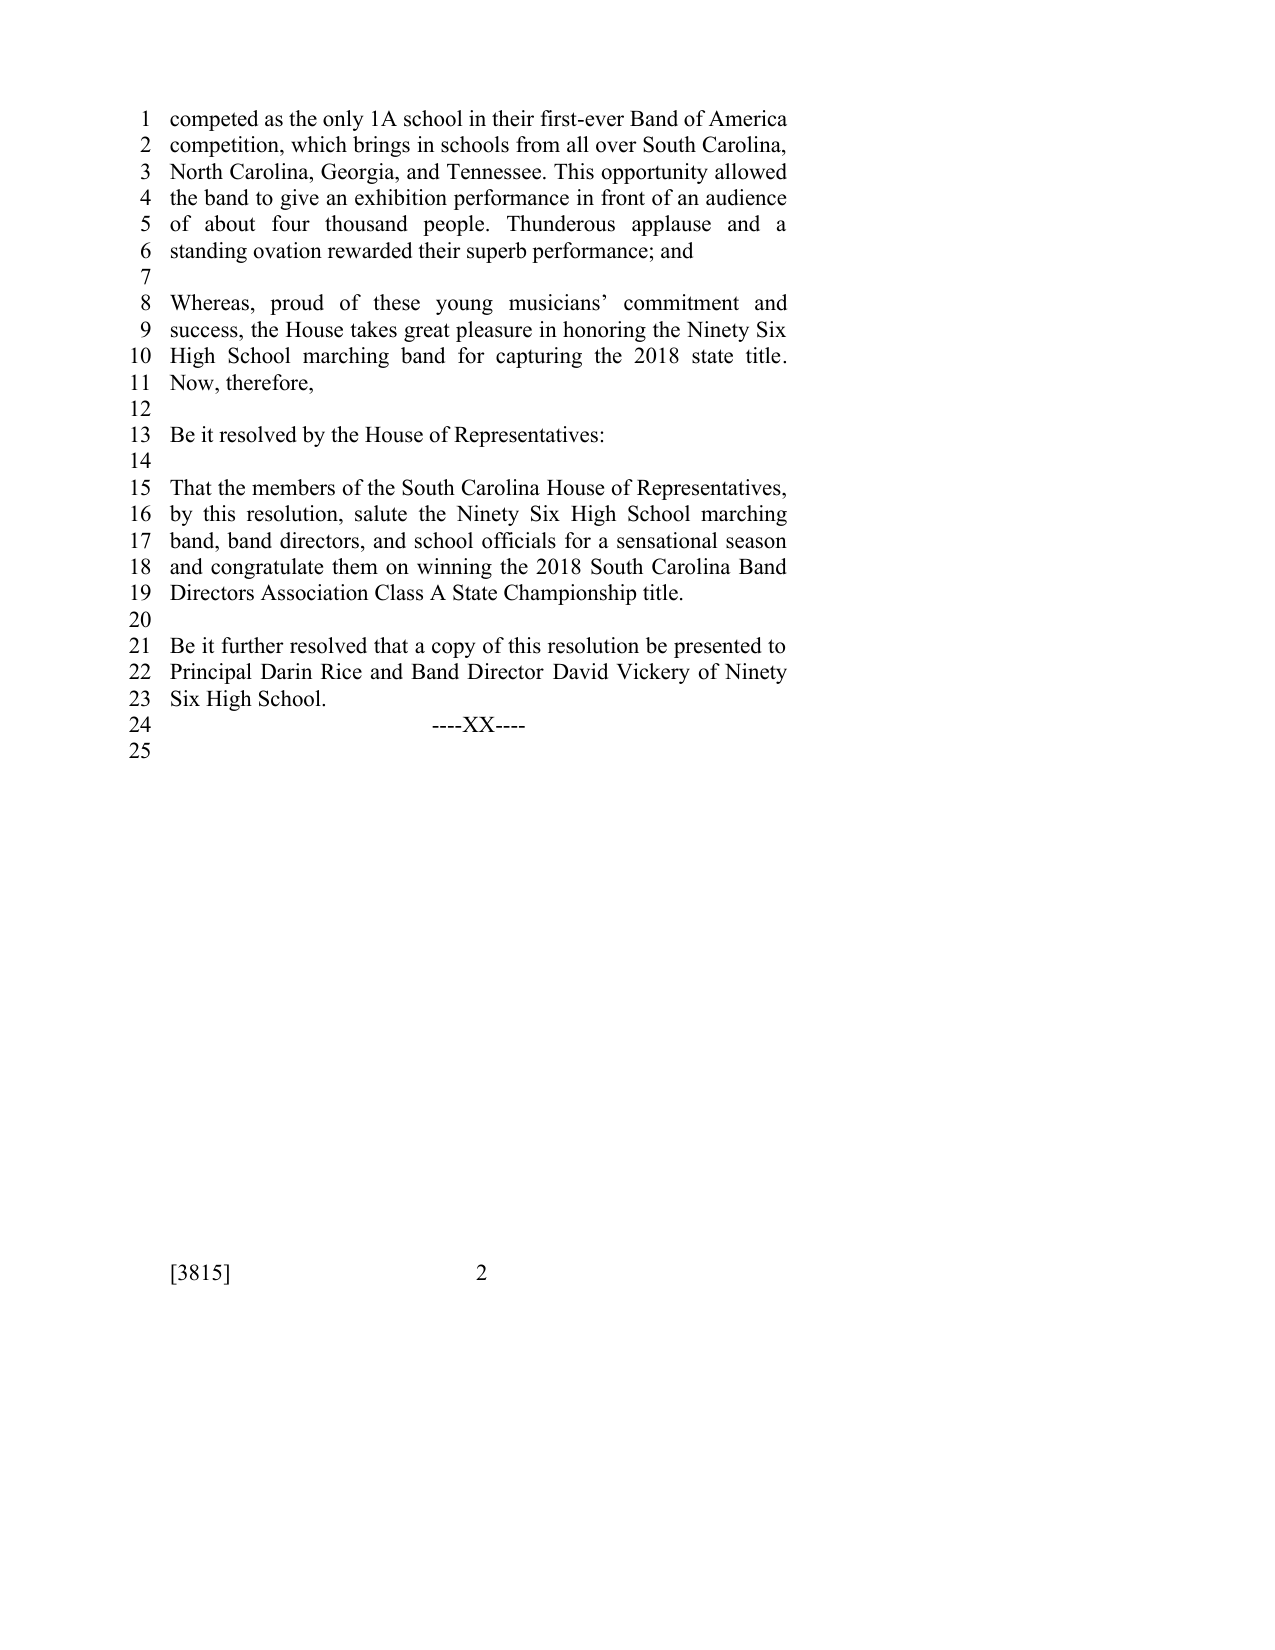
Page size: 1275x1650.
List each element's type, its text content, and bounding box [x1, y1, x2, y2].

text That the members of the South Carolina House of Representatives, by this resolution, salute the Ninety Six High School marching band, band directors, and school officials for a sensational season and congratulate them on winning the 2018 South Carolina Band Directors Association Class A State Championship title. [169, 474, 787, 606]
text ----XX---- [169, 711, 787, 737]
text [169, 105, 787, 263]
text Be it further resolved that a copy of this resolution be presented to Principal Darin Rice and Band Director David Vickery of Ninety Six High School. [169, 632, 787, 711]
text Be it resolved by the House of Representatives: [169, 421, 787, 448]
text Whereas, proud of these young musicians’ commitment and success, the House takes great pleasure in honoring the Ninety Six High School marching band for capturing the 2018 state title. Now, therefore, [169, 289, 787, 395]
